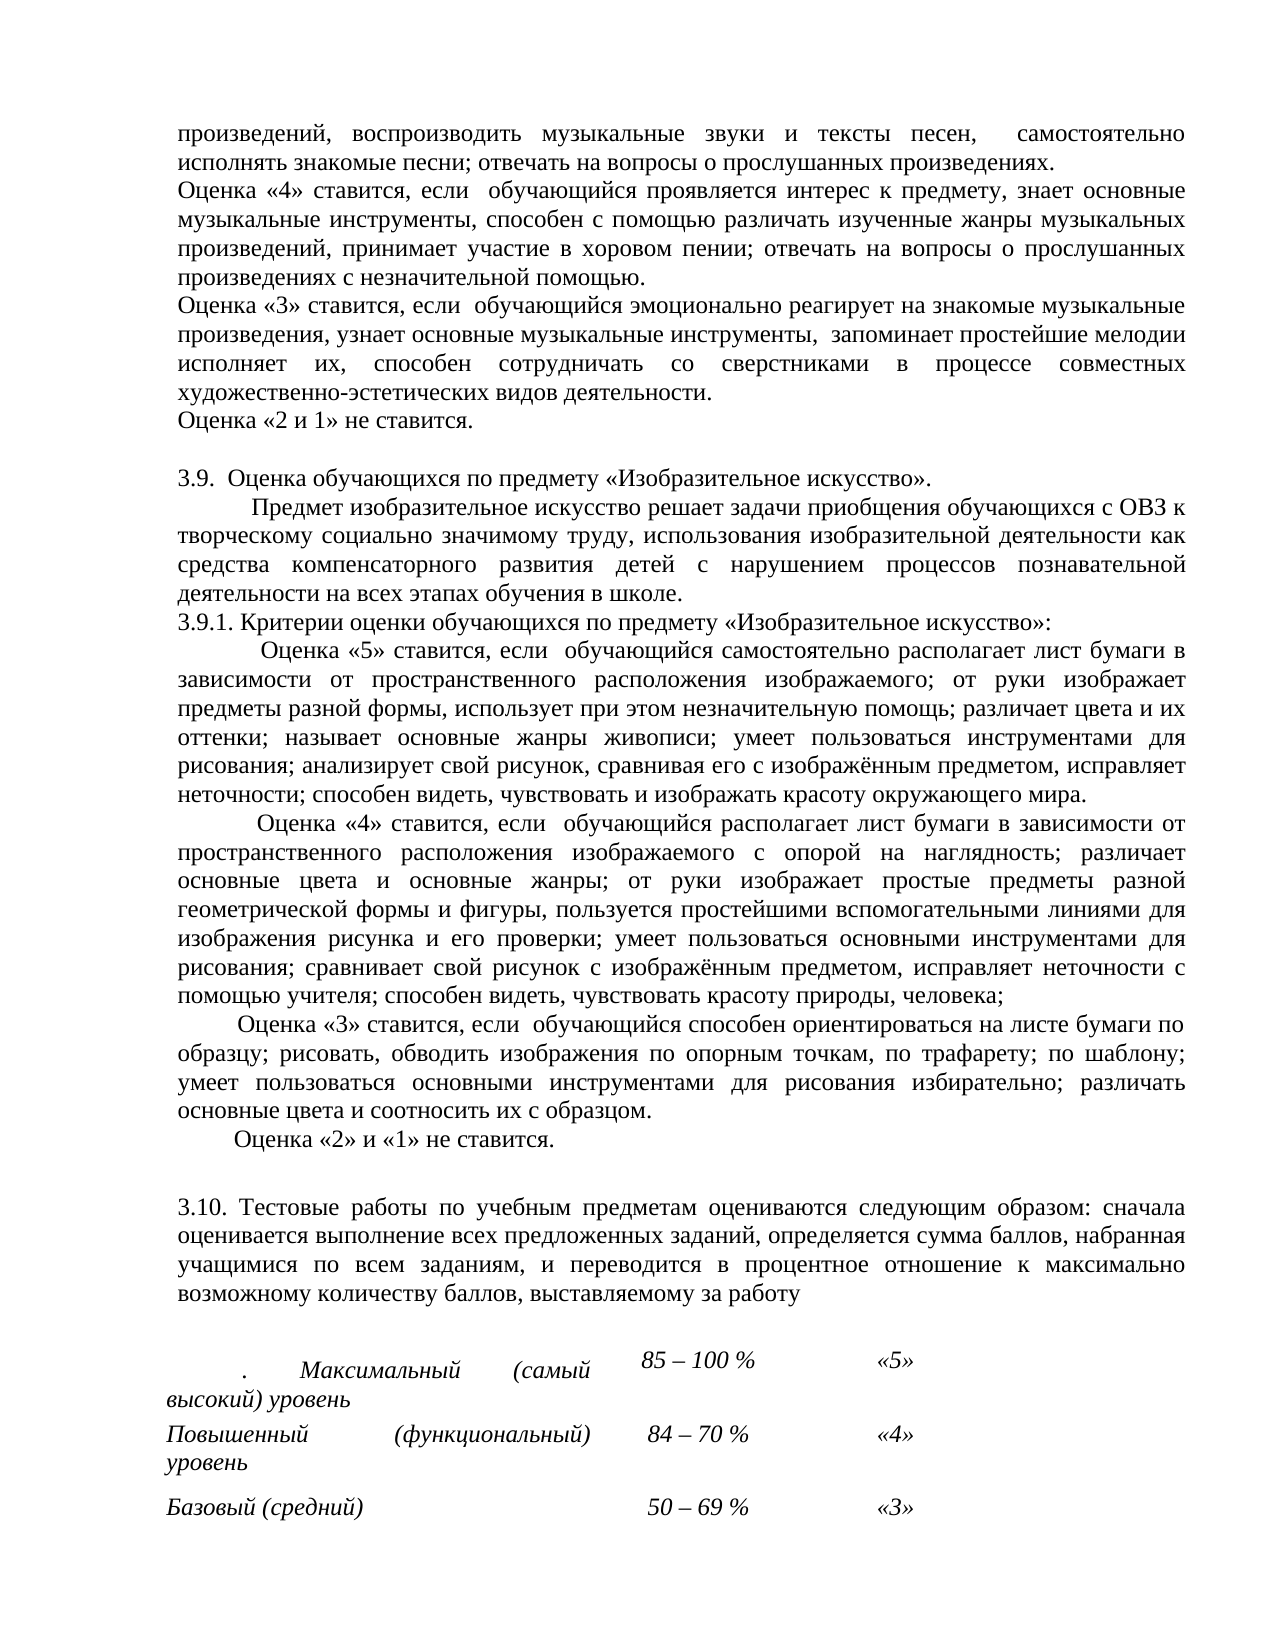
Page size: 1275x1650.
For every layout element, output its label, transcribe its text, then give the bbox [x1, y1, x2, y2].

table_header «5» [806, 1346, 987, 1419]
text Оценка «2 и 1» не ставится. [177, 406, 1186, 434]
table_header . Максимальный (самый высокий) уровень [166, 1346, 593, 1419]
text 3.9.1. Критерии оценки обучающихся по предмету «Изобразительное искусство»: [177, 607, 1186, 636]
text Оценка «3» ставится, если обучающийся эмоционально реагирует на знакомые музыкальные произведения, узнает основные музыкальные инструменты, запоминает простейшие мелодии исполняет их, способен сотрудничать со сверстниками в процессе совместных художественно-эстетических видов деятельности. [177, 291, 1186, 406]
text Оценка «4» ставится, если обучающийся располагает лист бумаги в зависимости от пространственного расположения изображаемого с опорой на наглядность; различает основные цвета и основные жанры; от руки изображает простые предметы разной геометрической формы и фигуры, пользуется простейшими вспомогательными линиями для изображения рисунка и его проверки; умеет пользоваться основными инструментами для рисования; сравнивает свой рисунок с изображённым предметом, исправляет неточности с помощью учителя; способен видеть, чувствовать красоту природы, человека; [177, 808, 1186, 1009]
table_cell «4» [806, 1419, 987, 1492]
table_cell Повышенный (функциональный) уровень [166, 1419, 593, 1492]
text Предмет изобразительное искусство решает задачи приобщения обучающихся с ОВЗ к творческому социально значимому труду, использования изобразительной деятельности как средства компенсаторного развития детей с нарушением процессов познавательной деятельности на всех этапах обучения в школе. [177, 492, 1186, 607]
text Оценка «5» ставится, если обучающийся самостоятельно располагает лист бумаги в зависимости от пространственного расположения изображаемого; от руки изображает предметы разной формы, использует при этом незначительную помощь; различает цвета и их оттенки; называет основные жанры живописи; умеет пользоваться инструментами для рисования; анализирует свой рисунок, сравнивая его с изображённым предметом, исправляет неточности; способен видеть, чувствовать и изображать красоту окружающего мира. [177, 636, 1186, 808]
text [177, 118, 1186, 176]
table_cell «3» [806, 1492, 987, 1532]
text Оценка «2» и «1» не ставится. [177, 1124, 1186, 1153]
table_header 85 – 100 % [593, 1346, 806, 1419]
text 3.9. Оценка обучающихся по предмету «Изобразительное искусство». [177, 463, 1186, 492]
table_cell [166, 1492, 593, 1532]
text 3.10. Тестовые работы по учебным предметам оцениваются следующим образом: сначала оценивается выполнение всех предложенных заданий, определяется сумма баллов, набранная учащимися по всем заданиям, и переводится в процентное отношение к максимально возможному количеству баллов, выставляемому за работу [177, 1192, 1186, 1307]
text Оценка «4» ставится, если обучающийся проявляется интерес к предмету, знает основные музыкальные инструменты, способен с помощью различать изученные жанры музыкальных произведений, принимает участие в хоровом пении; отвечать на вопросы о прослушанных произведениях с незначительной помощью. [177, 176, 1186, 291]
table_cell 84 – 70 % [593, 1419, 806, 1492]
table_cell 50 – 69 % [593, 1492, 806, 1532]
text Оценка «3» ставится, если обучающийся способен ориентироваться на листе бумаги по образцу; рисовать, обводить изображения по опорным точкам, по трафарету; по шаблону; умеет пользоваться основными инструментами для рисования избирательно; различать основные цвета и соотносить их с образцом. [177, 1009, 1186, 1124]
